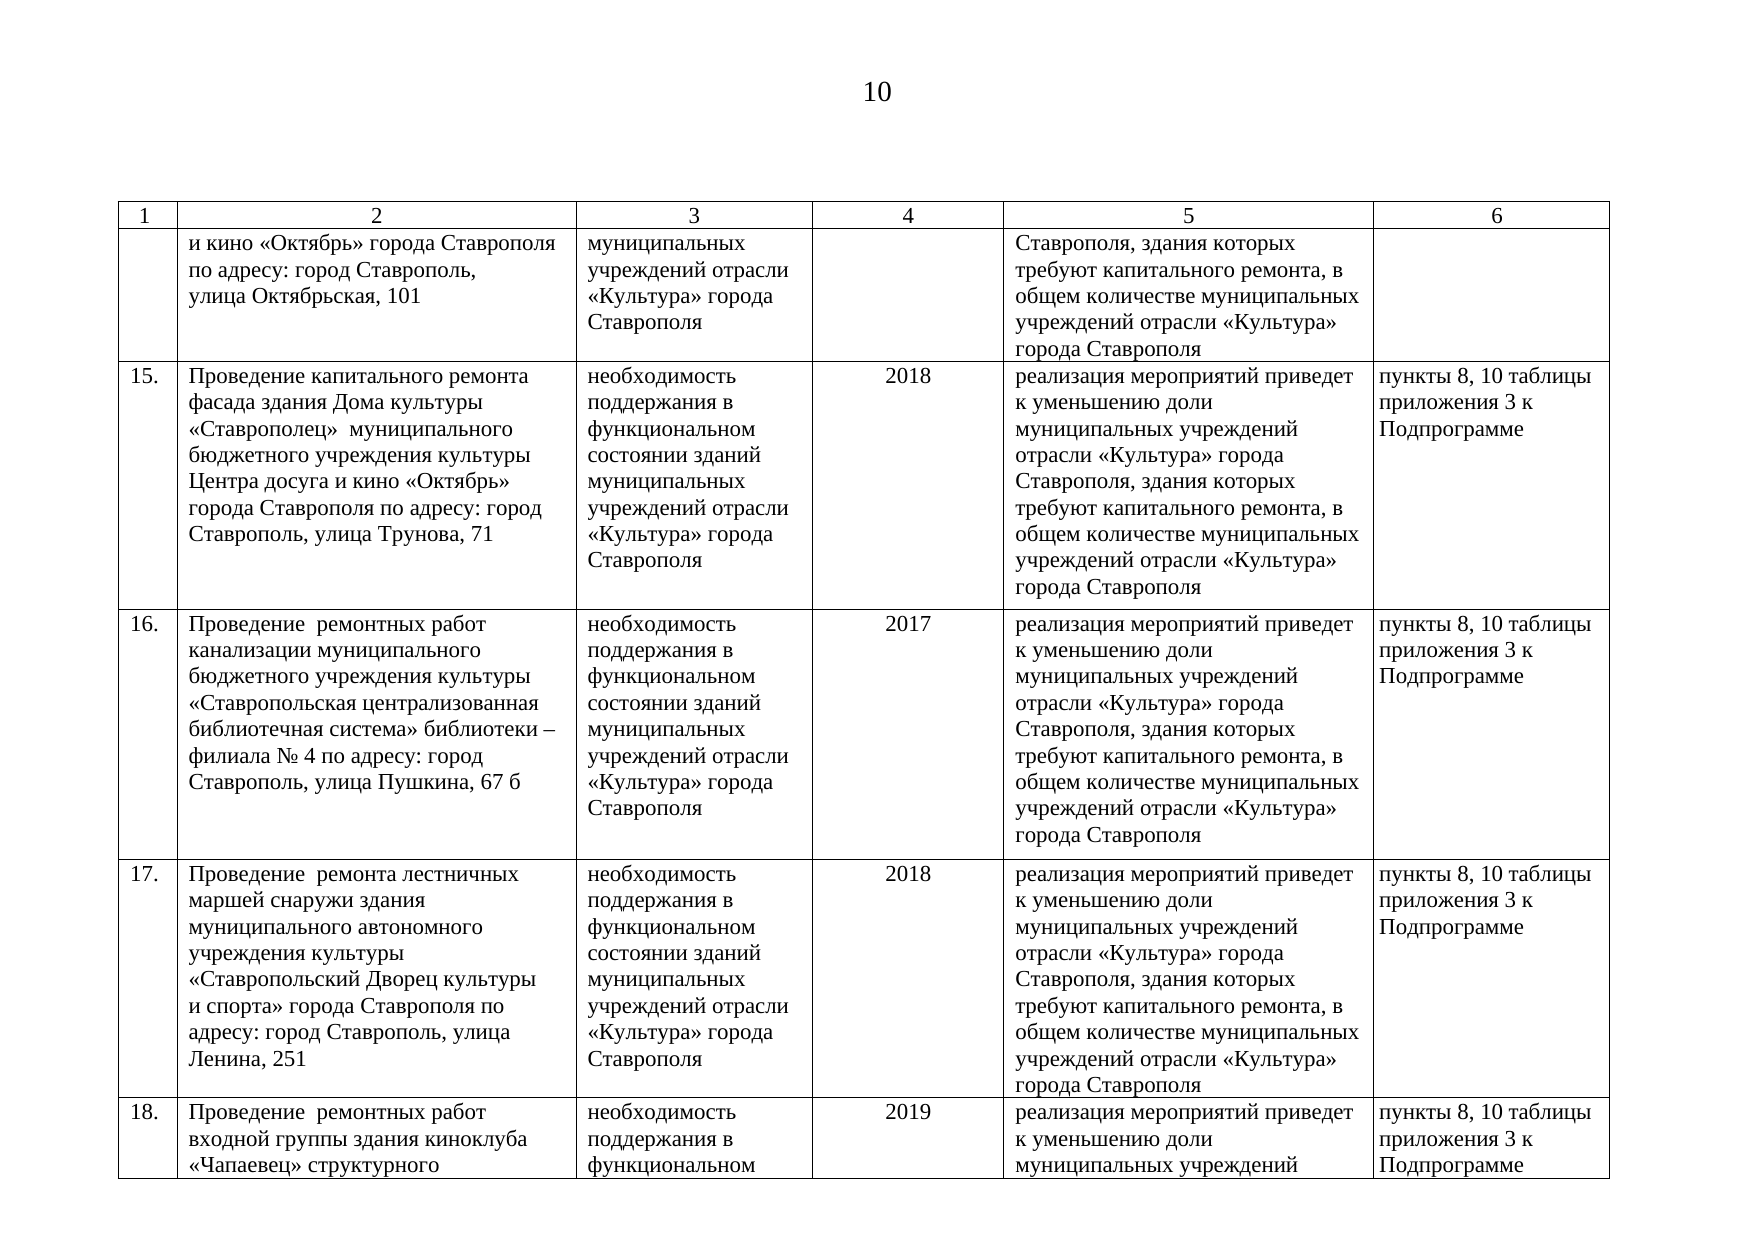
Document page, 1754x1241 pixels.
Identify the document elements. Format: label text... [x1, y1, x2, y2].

table_cell 16. [119, 610, 177, 859]
table_cell Проведение ремонта лестничных маршей снаружи здания муниципального автономного учреждения культуры «Ставропольский Дворец культуры и спорта» города Ставрополя по адресу: город Ставрополь, улица Ленина, 251 [178, 860, 576, 1097]
table_cell и кино «Октябрь» города Ставрополя по адресу: город Ставрополь, улица Октябрьская, 101 [178, 229, 576, 361]
table_cell [813, 229, 1003, 361]
table_cell 2018 [813, 362, 1003, 609]
table_cell пункты 8, 10 таблицы приложения 3 к Подпрограмме [1374, 1098, 1609, 1177]
table_cell Ставрополя, здания которых требуют капитального ремонта, в общем количестве муниципальных учреждений отрасли «Культура» города Ставрополя [1004, 229, 1373, 361]
table_cell Проведение ремонтных работ входной группы здания киноклуба «Чапаевец» структурного [178, 1098, 576, 1177]
table_cell реализация мероприятий приведет к уменьшению доли муниципальных учреждений [1004, 1098, 1373, 1177]
table_cell пункты 8, 10 таблицы приложения 3 к Подпрограмме [1374, 610, 1609, 859]
table_cell 18. [119, 1098, 177, 1177]
table_cell 3 [577, 202, 812, 228]
table_cell необходимость поддержания в функциональном состоянии зданий муниципальных учреждений отрасли «Культура» города Ставрополя [577, 362, 812, 609]
table_cell 2019 [813, 1098, 1003, 1177]
table_cell 5 [1004, 202, 1373, 228]
table_cell 15. [119, 362, 177, 609]
table_cell [119, 229, 177, 361]
table_cell 17. [119, 860, 177, 1097]
table_cell пункты 8, 10 таблицы приложения 3 к Подпрограмме [1374, 362, 1609, 609]
table_cell Проведение капитального ремонта фасада здания Дома культуры «Ставрополец» муниципального бюджетного учреждения культуры Центра досуга и кино «Октябрь» города Ставрополя по адресу: город Ставрополь, улица Трунова, 71 [178, 362, 576, 609]
table_cell необходимость поддержания в функциональном состоянии зданий муниципальных учреждений отрасли «Культура» города Ставрополя [577, 860, 812, 1097]
table_cell необходимость поддержания в функциональном [577, 1098, 812, 1177]
table_cell 2 [178, 202, 576, 228]
table_cell 1 [119, 202, 177, 228]
table_cell пункты 8, 10 таблицы приложения 3 к Подпрограмме [1374, 860, 1609, 1097]
table_cell необходимость поддержания в функциональном состоянии зданий муниципальных учреждений отрасли «Культура» города Ставрополя [577, 610, 812, 859]
table_cell [1374, 229, 1609, 361]
table_cell 4 [813, 202, 1003, 228]
table_cell Проведение ремонтных работ канализации муниципального бюджетного учреждения культуры «Ставропольская централизованная библиотечная система» библиотеки – филиала № 4 по адресу: город Ставрополь, улица Пушкина, 67 б [178, 610, 576, 859]
table_cell 2017 [813, 610, 1003, 859]
table_cell 2018 [813, 860, 1003, 1097]
table_cell 6 [1374, 202, 1609, 228]
table_cell муниципальных учреждений отрасли «Культура» города Ставрополя [577, 229, 812, 361]
